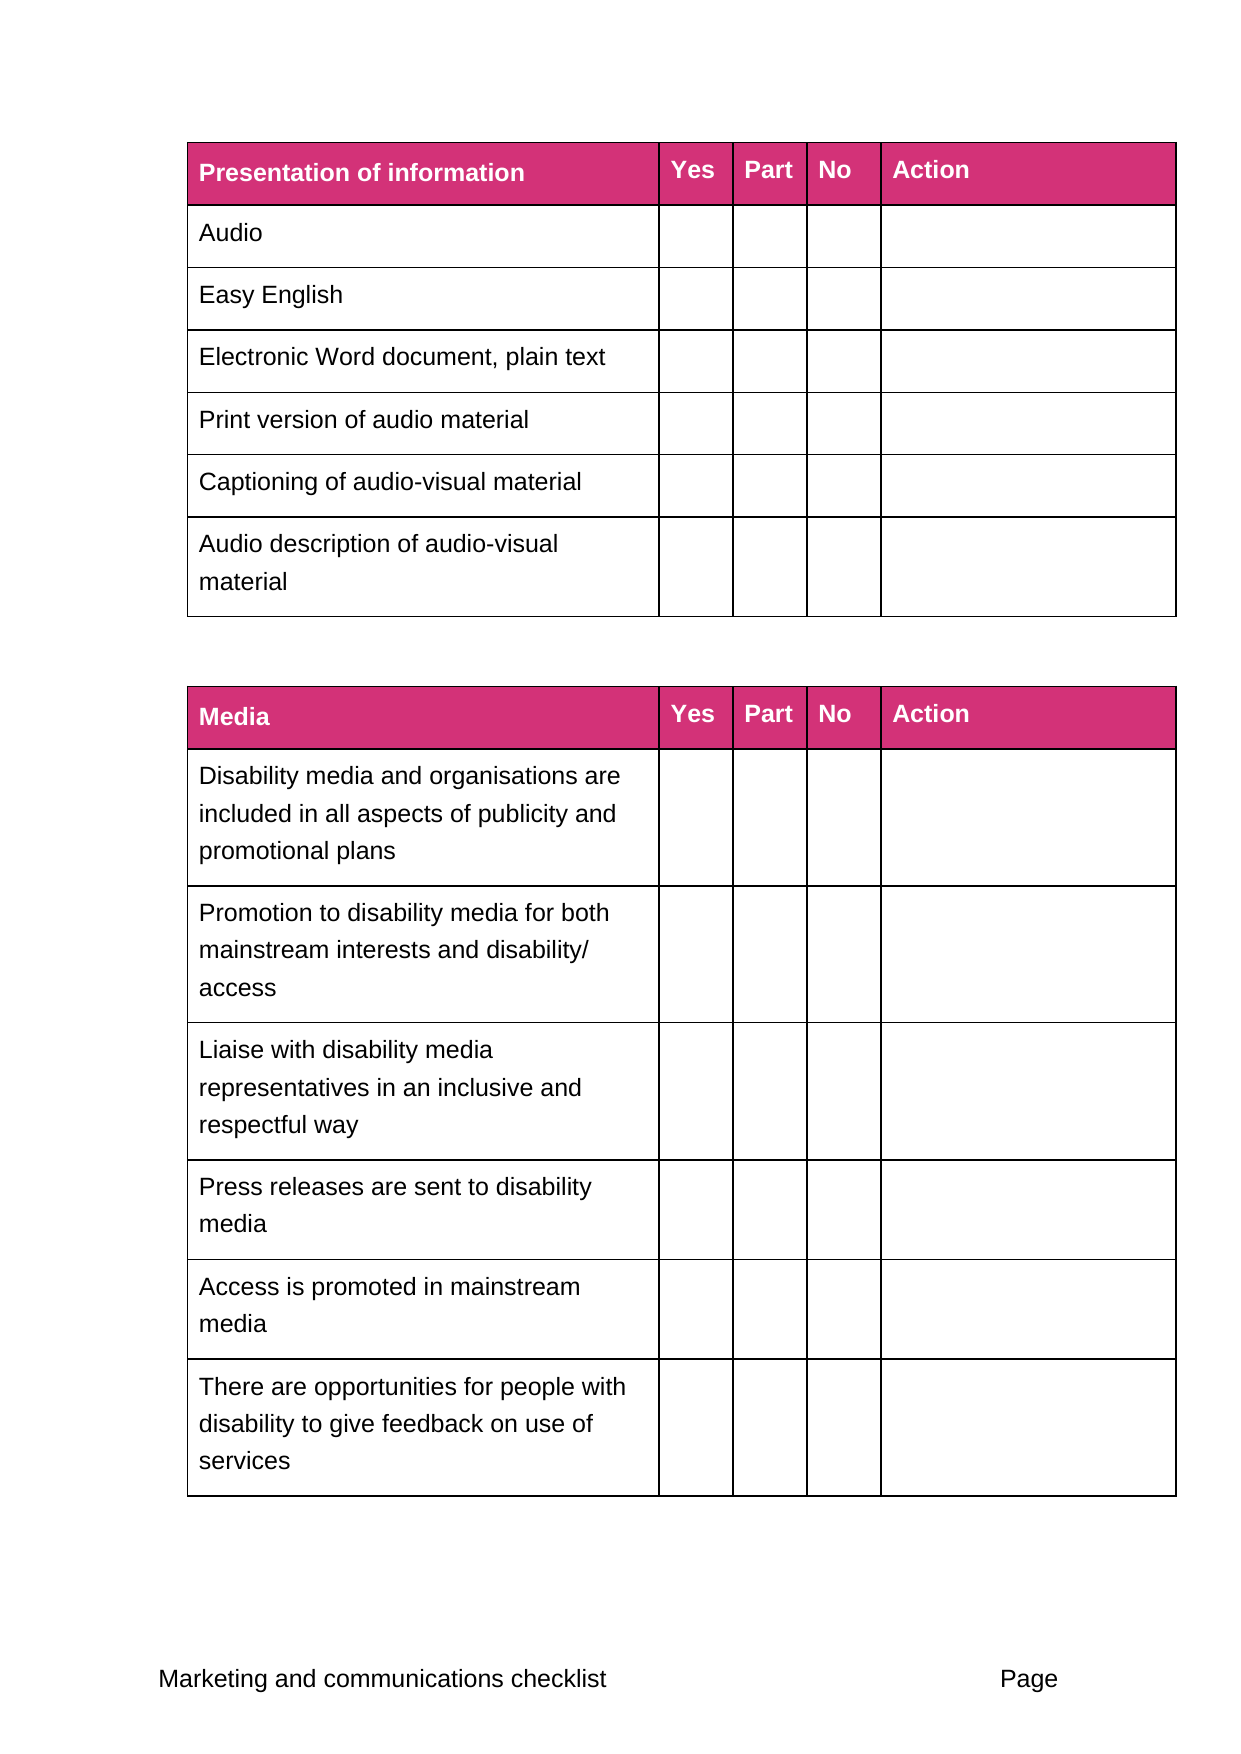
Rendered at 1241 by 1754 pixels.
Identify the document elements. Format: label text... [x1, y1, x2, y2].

table_cell [882, 1360, 1175, 1495]
table_header Media [188, 687, 658, 748]
table_cell [660, 268, 732, 329]
table_cell [808, 206, 880, 267]
table_cell [660, 1360, 732, 1495]
table_cell [808, 1023, 880, 1159]
table_cell [660, 455, 732, 516]
table_header Action [882, 143, 1175, 204]
table_cell [882, 750, 1175, 885]
table_cell Press releases are sent to disability media [188, 1161, 658, 1258]
table_cell [660, 206, 732, 267]
table_cell [808, 750, 880, 885]
table_cell [734, 750, 806, 885]
table_cell [660, 393, 732, 454]
table_cell [808, 518, 880, 616]
table_cell [808, 1161, 880, 1258]
table_cell [734, 331, 806, 391]
table_cell Access is promoted in mainstream media [188, 1260, 658, 1358]
table_cell [734, 1260, 806, 1358]
table_header Part [734, 687, 806, 748]
table_cell Electronic Word document, plain text [188, 331, 658, 391]
table_cell Disability media and organisations are included in all aspects of publicity and promotional plans [188, 750, 658, 885]
table_header Part [734, 143, 806, 204]
table_cell [734, 887, 806, 1022]
table_cell [734, 518, 806, 616]
table_cell [734, 206, 806, 267]
table_header No [808, 143, 880, 204]
table_cell [660, 1260, 732, 1358]
table_cell [660, 518, 732, 616]
table_cell [882, 1161, 1175, 1258]
table_cell [734, 268, 806, 329]
table_cell There are opportunities for people with disability to give feedback on use of services [188, 1360, 658, 1495]
table_cell Easy English [188, 268, 658, 329]
table_header No [808, 687, 880, 748]
table_cell Audio [188, 206, 658, 267]
table_cell [808, 1260, 880, 1358]
table_cell Audio description of audio-visual material [188, 518, 658, 616]
table_cell [808, 887, 880, 1022]
table_cell [882, 268, 1175, 329]
table_cell [808, 268, 880, 329]
table_cell [660, 1161, 732, 1258]
table_cell [882, 518, 1175, 616]
table_cell Captioning of audio-visual material [188, 455, 658, 516]
table_header Presentation of information [188, 143, 658, 204]
table_cell [808, 331, 880, 391]
table_cell [882, 206, 1175, 267]
table_header Yes [660, 143, 732, 204]
table_cell [882, 331, 1175, 391]
table_cell [882, 393, 1175, 454]
table_cell [882, 887, 1175, 1022]
table_cell [734, 455, 806, 516]
table_cell [660, 331, 732, 391]
table_cell [734, 1023, 806, 1159]
table_cell [734, 393, 806, 454]
table_cell [660, 750, 732, 885]
table_cell [660, 1023, 732, 1159]
table_cell [882, 1260, 1175, 1358]
table_cell [734, 1161, 806, 1258]
table_cell Print version of audio material [188, 393, 658, 454]
table_cell [808, 1360, 880, 1495]
table_cell Liaise with disability media representatives in an inclusive and respectful way [188, 1023, 658, 1159]
table_header Yes [660, 687, 732, 748]
table_cell [882, 1023, 1175, 1159]
table_cell Promotion to disability media for both mainstream interests and disability/ access [188, 887, 658, 1022]
table_cell [882, 455, 1175, 516]
table_cell [808, 393, 880, 454]
table_cell [808, 455, 880, 516]
table_cell [734, 1360, 806, 1495]
table_cell [660, 887, 732, 1022]
table_header Action [882, 687, 1175, 748]
